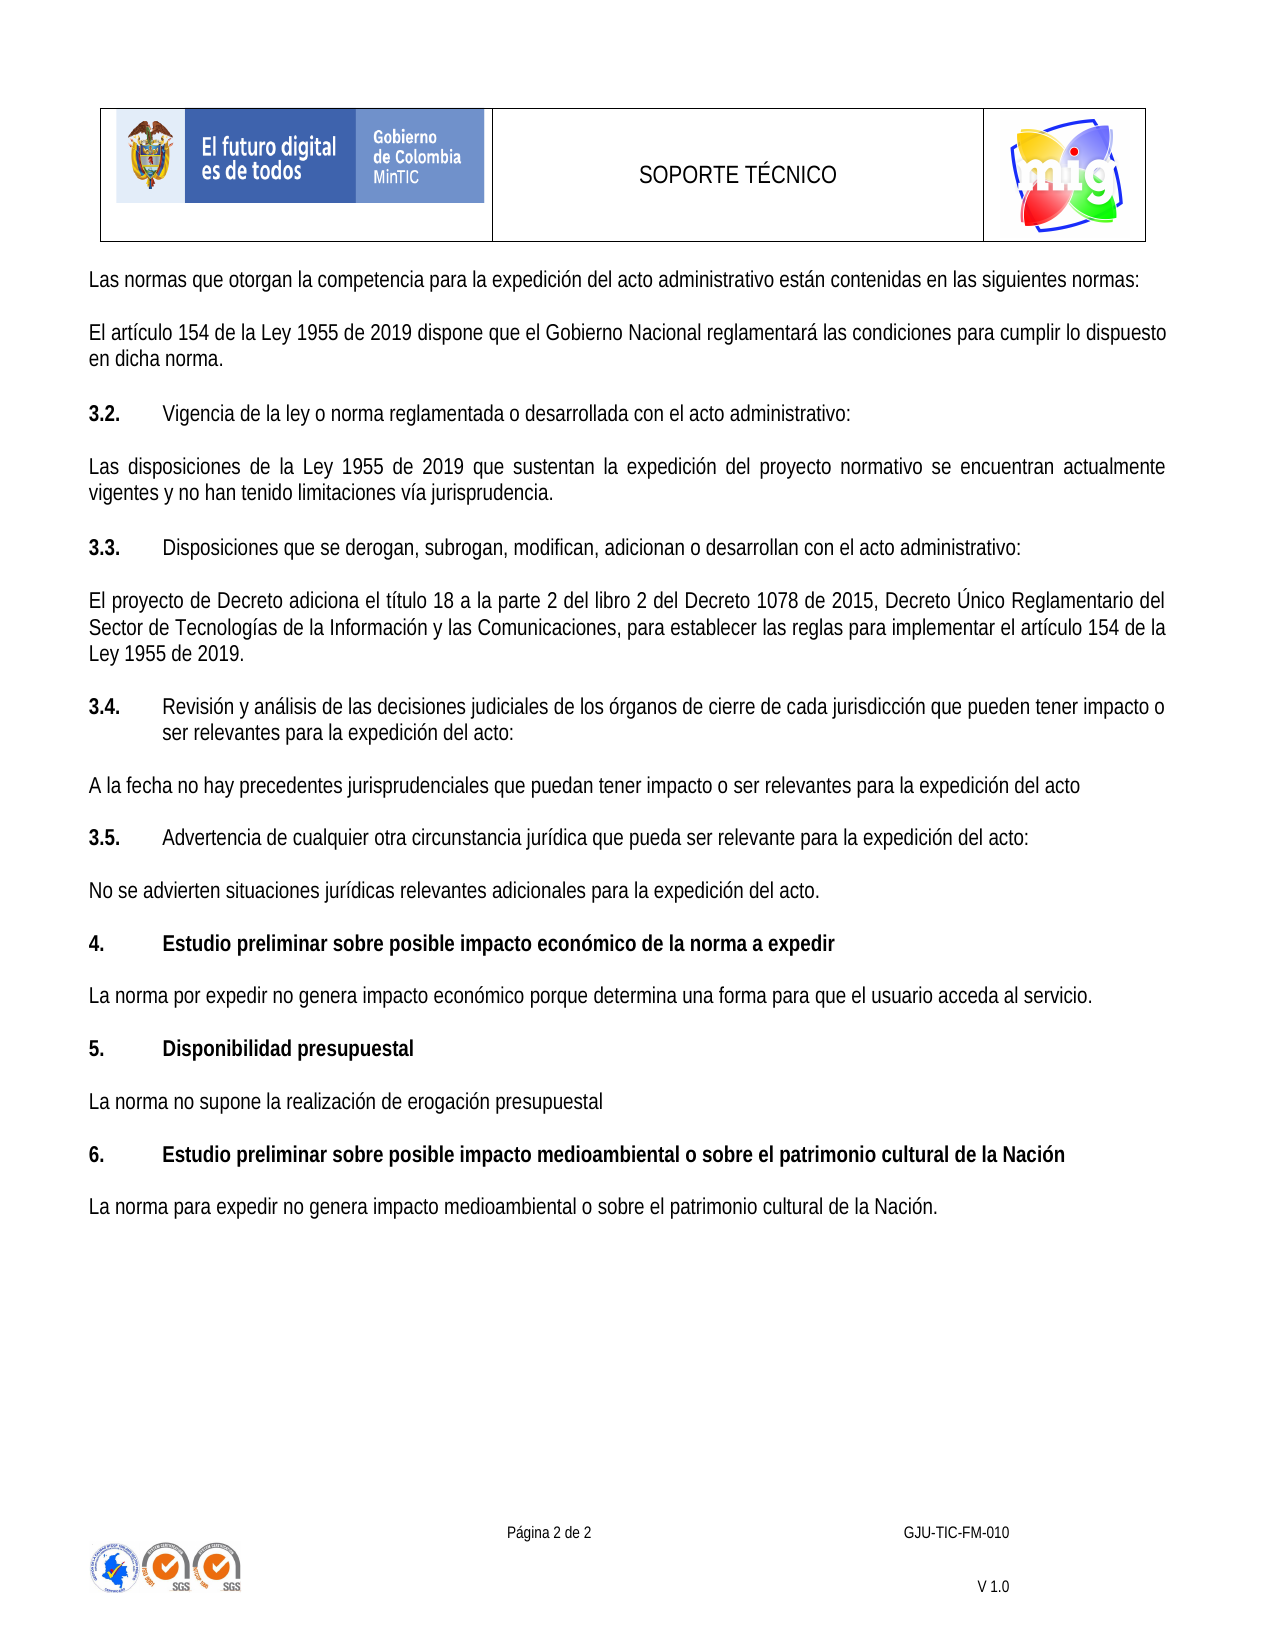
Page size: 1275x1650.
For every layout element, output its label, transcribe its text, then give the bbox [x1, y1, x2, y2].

text Las normas que otorgan la competencia para la expedición del acto administrativo están contenidas en las siguientes normas: [89, 266, 1167, 292]
text A la fecha no hay precedentes jurisprudenciales que puedan tener impacto o ser relevantes para la expedición del acto [89, 772, 1167, 798]
picture [88, 1541, 242, 1593]
text 3.4. Revisión y análisis de las decisiones judiciales de los órganos de cierre de cada jurisdicción que pueden tener impacto o ser relevantes para la expedición del acto: [89, 693, 1167, 745]
text El proyecto de Decreto adiciona el título 18 a la parte 2 del libro 2 del Decreto 1078 de 2015, Decreto Único Reglamentario del Sector de Tecnologías de la Información y las Comunicaciones, para establecer las reglas para implementar el artículo 154 de la Ley 1955 de 2019. [89, 587, 1167, 666]
text Las disposiciones de la Ley 1955 de 2019 que sustentan la expedición del proyecto normativo se encuentran actualmente vigentes y no han tenido limitaciones vía jurisprudencia. [89, 453, 1167, 505]
picture [999, 111, 1130, 238]
text 5. Disponibilidad presupuestal [89, 1035, 1167, 1062]
text El artículo 154 de la Ley 1955 de 2019 dispone que el Gobierno Nacional reglamentará las condiciones para cumplir lo dispuesto en dicha norma. [89, 318, 1167, 371]
text No se advierten situaciones jurídicas relevantes adicionales para la expedición del acto. [89, 877, 1167, 903]
text La norma por expedir no genera impacto económico porque determina una forma para que el usuario acceda al servicio. [89, 982, 1167, 1009]
text 3.2. Vigencia de la ley o norma reglamentada o desarrollada con el acto administrativo: [89, 397, 1167, 426]
text 3.5. Advertencia de cualquier otra circunstancia jurídica que pueda ser relevante para la expedición del acto: [89, 824, 1167, 851]
text 6. Estudio preliminar sobre posible impacto medioambiental o sobre el patrimonio cultural de la Nación [89, 1141, 1167, 1167]
text 4. Estudio preliminar sobre posible impacto económico de la norma a expedir [89, 930, 1167, 956]
picture [116, 109, 486, 203]
text 3.3. Disposiciones que se derogan, subrogan, modifican, adicionan o desarrollan con el acto administrativo: [89, 532, 1161, 560]
text La norma no supone la realización de erogación presupuestal [89, 1088, 1167, 1114]
text La norma para expedir no genera impacto medioambiental o sobre el patrimonio cultural de la Nación. [89, 1193, 1167, 1220]
